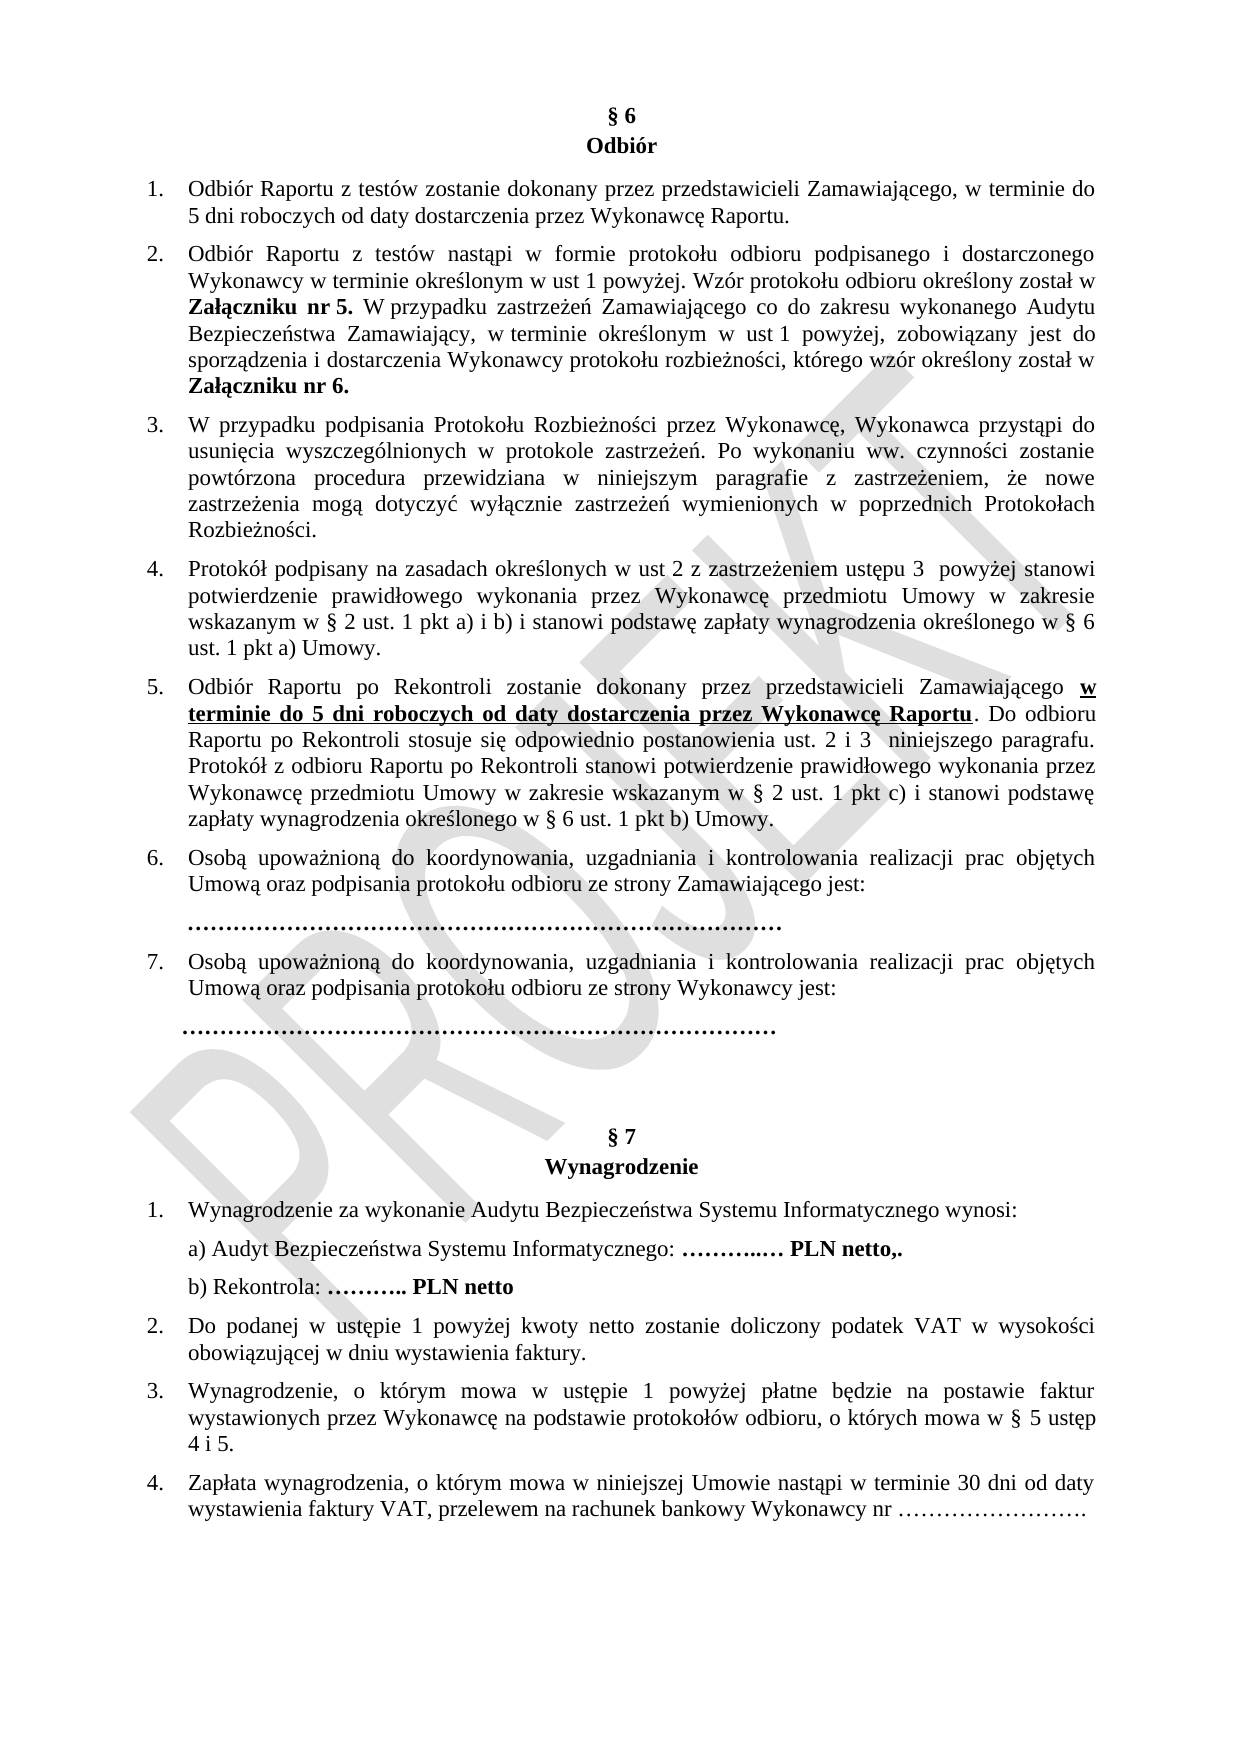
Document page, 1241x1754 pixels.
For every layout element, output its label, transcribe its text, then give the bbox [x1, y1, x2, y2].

subtitle § 7 Wynagrodzenie [147, 1123, 1096, 1179]
list Protokół podpisany na zasadach określonych w ust 2 z zastrzeżeniem ustępu 3 powyżej stanowi potwierdzenie prawidłowego wykonania przez Wykonawcę przedmiotu Umowy w zakresie wskazanym w § 2 ust. 1 pkt a) i b) i stanowi podstawę zapłaty wynagrodzenia określonego w § 6 ust. 1 pkt a) Umowy. [147, 555, 1096, 661]
list Odbiór Raportu z testów zostanie dokonany przez przedstawicieli Zamawiającego, w terminie do 5 dni roboczych od daty dostarczenia przez Wykonawcę Raportu. [147, 175, 1096, 228]
text …………………………………………………………………… [147, 1013, 1096, 1039]
text …………………………………………………………………… [147, 909, 1096, 936]
list Osobą upoważnioną do koordynowania, uzgadniania i kontrolowania realizacji prac objętych Umową oraz podpisania protokołu odbioru ze strony Zamawiającego jest: [147, 844, 1096, 897]
list Wynagrodzenie, o którym mowa w ustępie 1 powyżej płatne będzie na postawie faktur wystawionych przez Wykonawcę na podstawie protokołów odbioru, o których mowa w § 5 ustęp 4 i 5. [147, 1377, 1096, 1457]
list Odbiór Raportu po Rekontroli zostanie dokonany przez przedstawicieli Zamawiającego w terminie do 5 dni roboczych od daty dostarczenia przez Wykonawcę Raportu. Do odbioru Raportu po Rekontroli stosuje się odpowiednio postanowienia ust. 2 i 3 niniejszego paragrafu. Protokół z odbioru Raportu po Rekontroli stanowi potwierdzenie prawidłowego wykonania przez Wykonawcę przedmiotu Umowy w zakresie wskazanym w § 2 ust. 1 pkt c) i stanowi podstawę zapłaty wynagrodzenia określonego w § 6 ust. 1 pkt b) Umowy. [147, 673, 1096, 831]
list Wynagrodzenie za wykonanie Audytu Bezpieczeństwa Systemu Informatycznego wynosi: [147, 1196, 1096, 1222]
subtitle § 6 Odbiór [147, 102, 1096, 159]
list W przypadku podpisania Protokołu Rozbieżności przez Wykonawcę, Wykonawca przystąpi do usunięcia wyszczególnionych w protokole zastrzeżeń. Po wykonaniu ww. czynności zostanie powtórzona procedura przewidziana w niniejszym paragrafie z zastrzeżeniem, że nowe zastrzeżenia mogą dotyczyć wyłącznie zastrzeżeń wymienionych w poprzednich Protokołach Rozbieżności. [147, 411, 1096, 543]
list Zapłata wynagrodzenia, o którym mowa w niniejszej Umowie nastąpi w terminie 30 dni od daty wystawienia faktury VAT, przelewem na rachunek bankowy Wykonawcy nr ……………………. [147, 1469, 1096, 1522]
text a) Audyt Bezpieczeństwa Systemu Informatycznego: ………..… PLN netto,. [188, 1234, 1096, 1261]
list Odbiór Raportu z testów nastąpi w formie protokołu odbioru podpisanego i dostarczonego Wykonawcy w terminie określonym w ust 1 powyżej. Wzór protokołu odbioru określony został w Załączniku nr 5. W przypadku zastrzeżeń Zamawiającego co do zakresu wykonanego Audytu Bezpieczeństwa Zamawiający, w terminie określonym w ust 1 powyżej, zobowiązany jest do sporządzenia i dostarczenia Wykonawcy protokołu rozbieżności, którego wzór określony został w Załączniku nr 6. [147, 241, 1096, 399]
list Osobą upoważnioną do koordynowania, uzgadniania i kontrolowania realizacji prac objętych Umową oraz podpisania protokołu odbioru ze strony Wykonawcy jest: [147, 948, 1096, 1001]
list Do podanej w ustępie 1 powyżej kwoty netto zostanie doliczony podatek VAT w wysokości obowiązującej w dniu wystawienia faktury. [147, 1312, 1096, 1365]
text b) Rekontrola: ……….. PLN netto [188, 1273, 1096, 1300]
